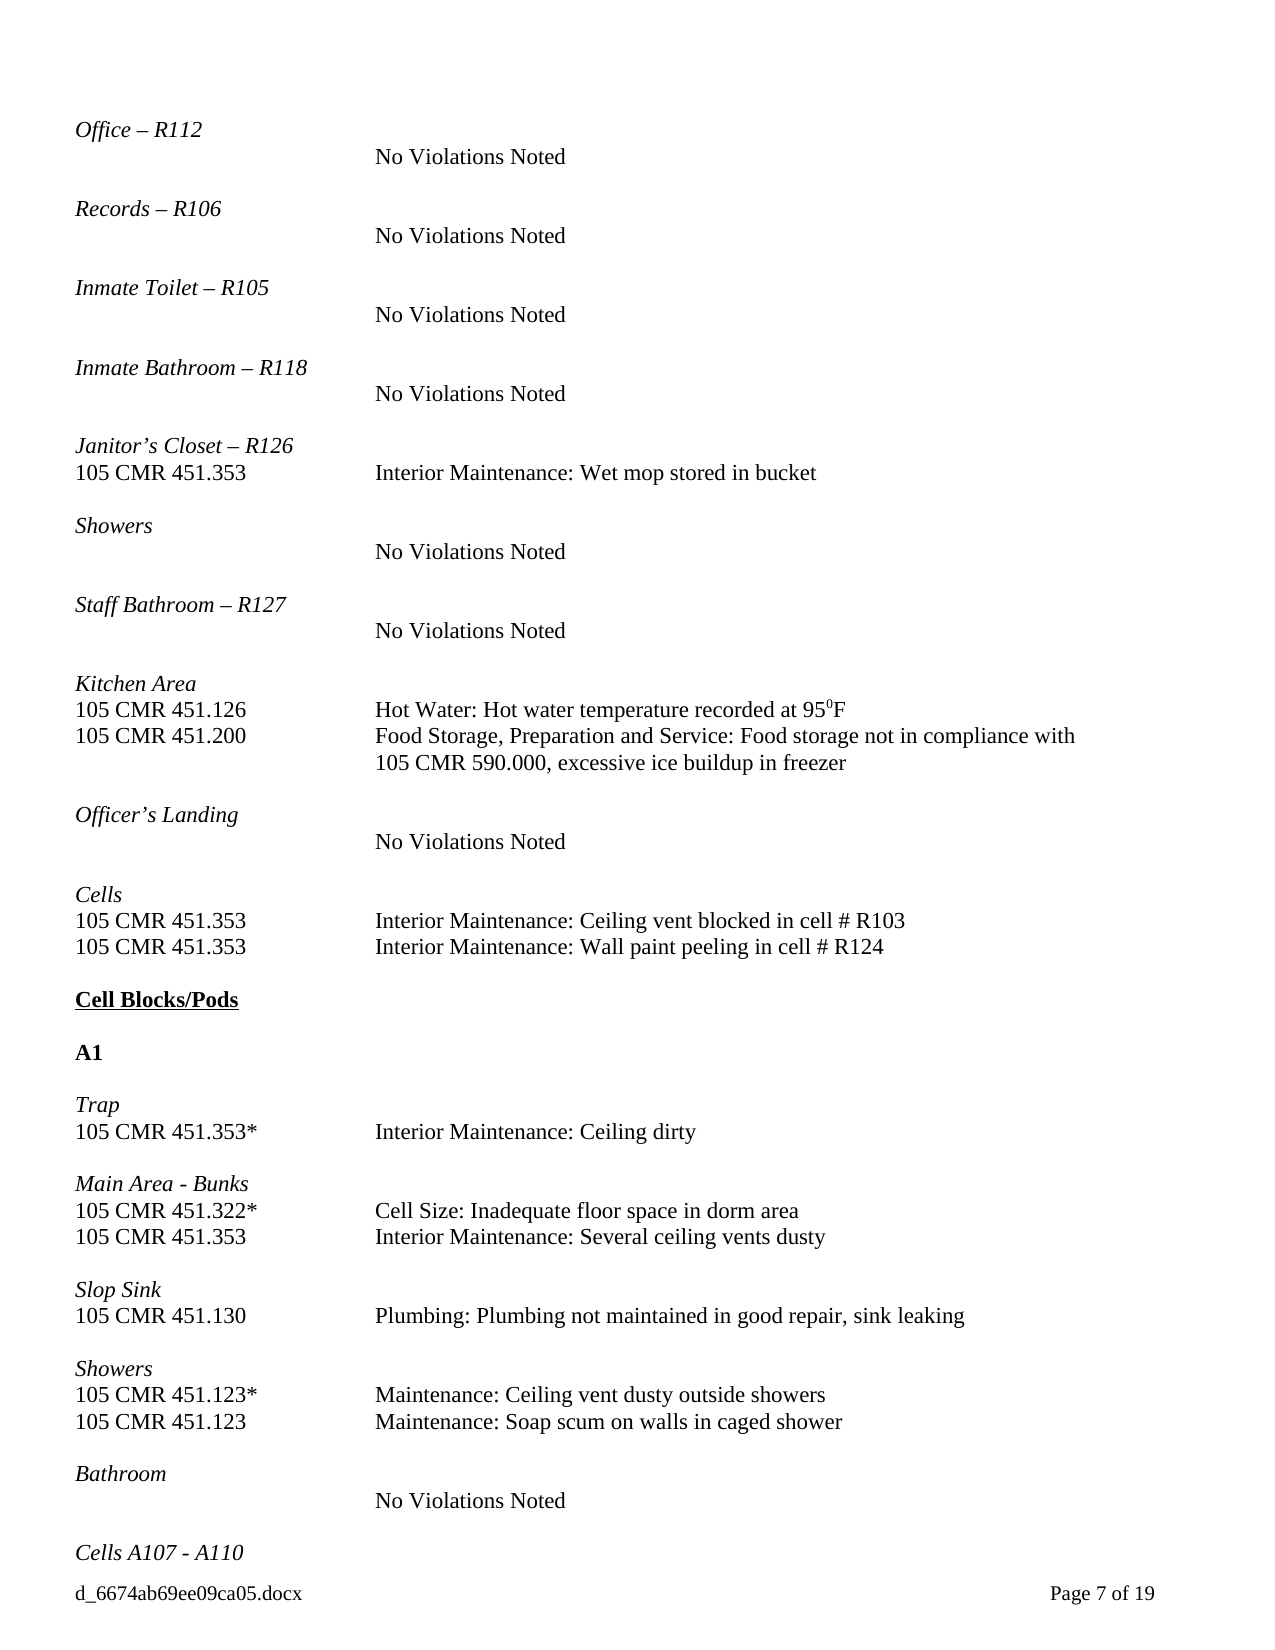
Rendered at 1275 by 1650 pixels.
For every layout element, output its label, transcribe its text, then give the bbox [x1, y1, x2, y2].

text A1 [75, 1039, 1200, 1065]
text Cells [75, 881, 1200, 907]
text No Violations Noted [75, 538, 1200, 564]
text Officer’s Landing [75, 802, 1200, 828]
text 105 CMR 451.353 Interior Maintenance: Wet mop stored in bucket [75, 459, 1200, 485]
text Slop Sink [75, 1276, 1200, 1302]
text Bathroom [75, 1460, 1200, 1487]
text 105 CMR 451.353 Interior Maintenance: Ceiling vent blocked in cell # R103 [75, 907, 1200, 933]
text No Violations Noted [75, 380, 1200, 406]
text 105 CMR 451.353 Interior Maintenance: Wall paint peeling in cell # R124 [75, 933, 1200, 960]
text No Violations Noted [75, 222, 1200, 248]
text Main Area - Bunks [75, 1171, 1200, 1197]
text No Violations Noted [75, 1487, 1200, 1513]
text Cells A107 - A110 [75, 1539, 1200, 1566]
text No Violations Noted [75, 828, 1200, 854]
text 105 CMR 451.130 Plumbing: Plumbing not maintained in good repair, sink leaking [75, 1302, 1200, 1329]
text Showers [75, 1355, 1200, 1381]
text No Violations Noted [75, 143, 1200, 169]
text Staff Bathroom – R127 [75, 591, 1200, 617]
text 105 CMR 451.126 Hot Water: Hot water temperature recorded at 950F [75, 696, 1200, 722]
text Janitor’s Closet – R126 [75, 433, 1200, 459]
text Records – R106 [75, 195, 1200, 222]
text Kitchen Area [75, 670, 1200, 696]
text 105 CMR 451.353* Interior Maintenance: Ceiling dirty [75, 1118, 1200, 1144]
text No Violations Noted [75, 617, 1200, 643]
text 105 CMR 451.123* Maintenance: Ceiling vent dusty outside showers [75, 1381, 1200, 1408]
text Trap [75, 1091, 1200, 1118]
text Cell Blocks/Pods [75, 986, 1200, 1012]
text Showers [75, 512, 1200, 538]
text 105 CMR 451.353 Interior Maintenance: Several ceiling vents dusty [75, 1223, 1200, 1249]
text No Violations Noted [75, 301, 1200, 327]
text 105 CMR 451.322* Cell Size: Inadequate floor space in dorm area [75, 1197, 1200, 1223]
text Inmate Bathroom – R118 [75, 353, 1200, 380]
text 105 CMR 451.123 Maintenance: Soap scum on walls in caged shower [75, 1408, 1200, 1434]
text 105 CMR 451.200 Food Storage, Preparation and Service: Food storage not in compliance with 105 CMR 590.000, excessive ice buildup in freezer [75, 722, 1200, 775]
text Inmate Toilet – R105 [75, 274, 1200, 301]
text Office – R112 [75, 116, 1200, 143]
